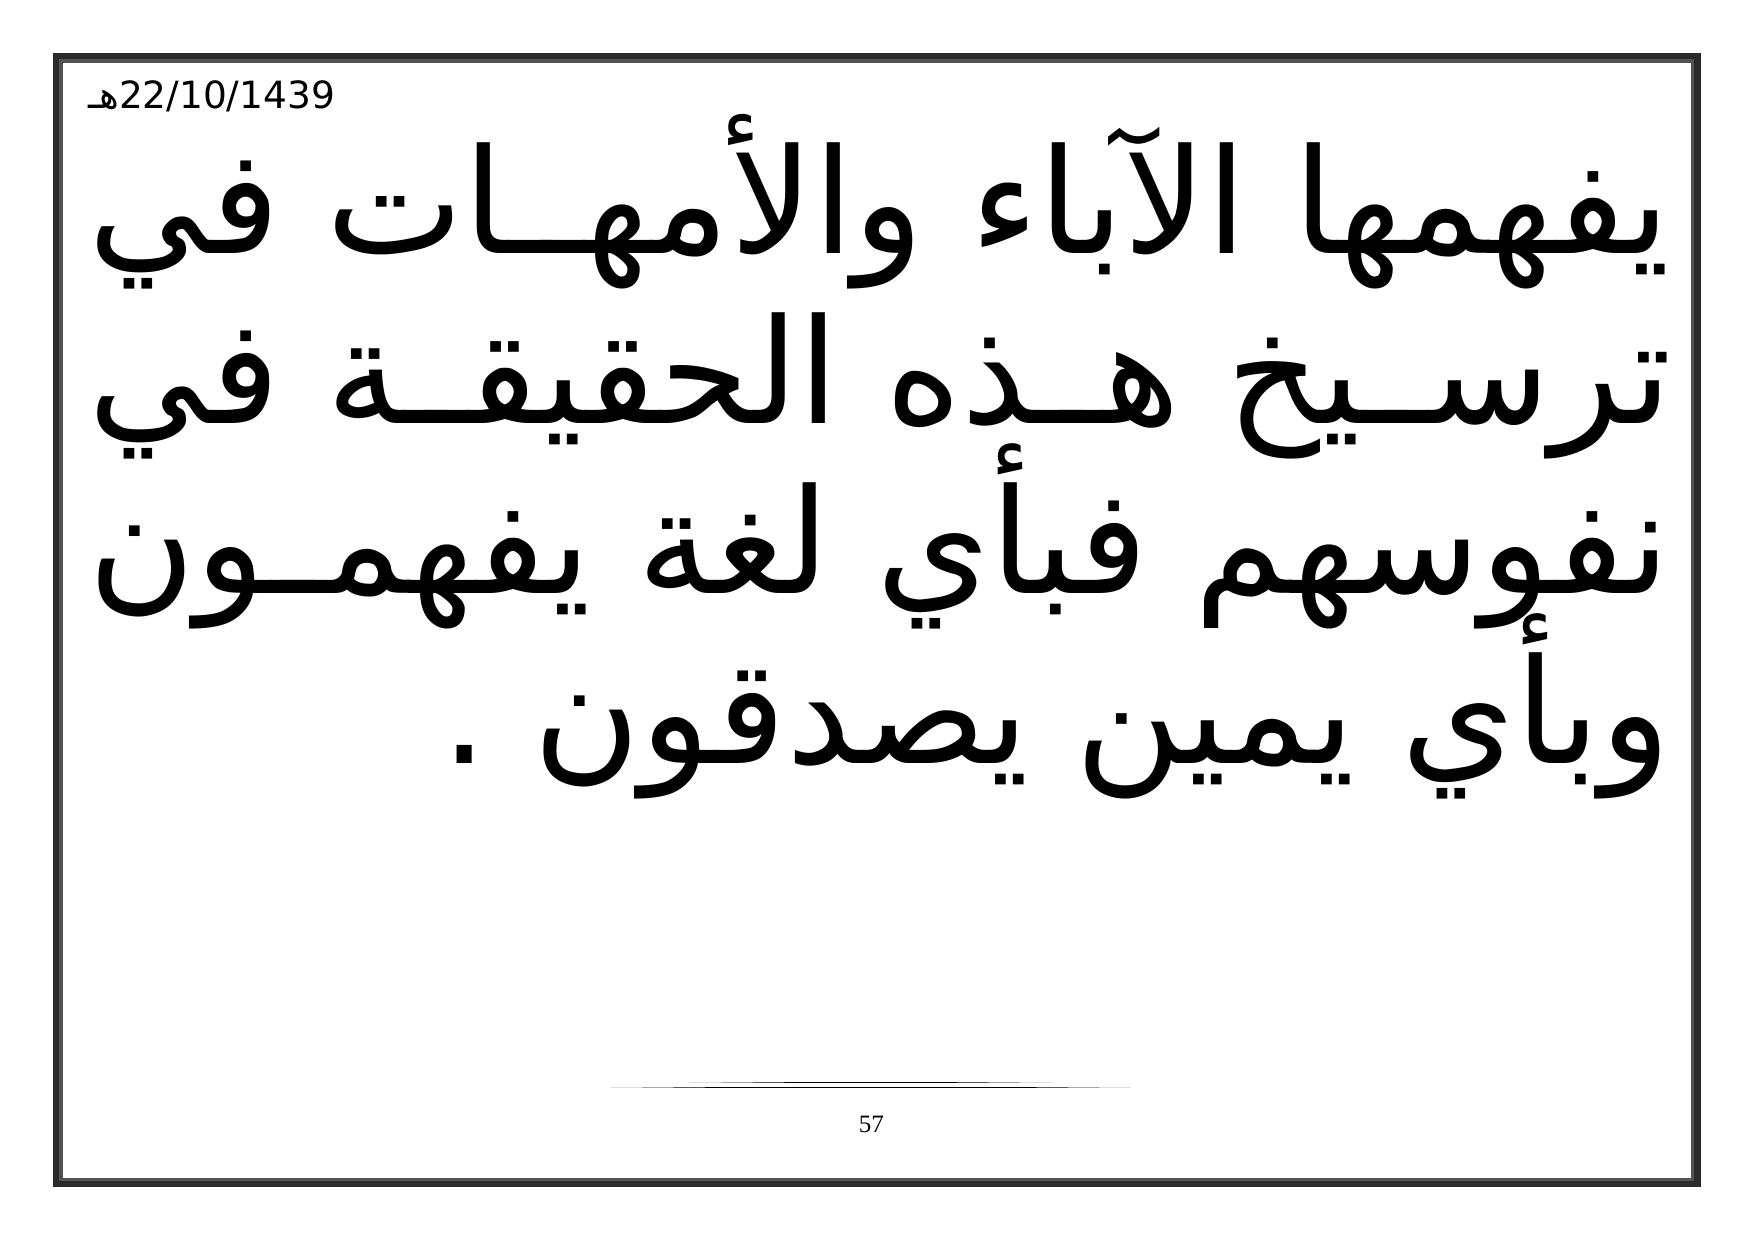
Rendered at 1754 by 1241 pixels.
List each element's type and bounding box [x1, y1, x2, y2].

text [89, 118, 1672, 797]
